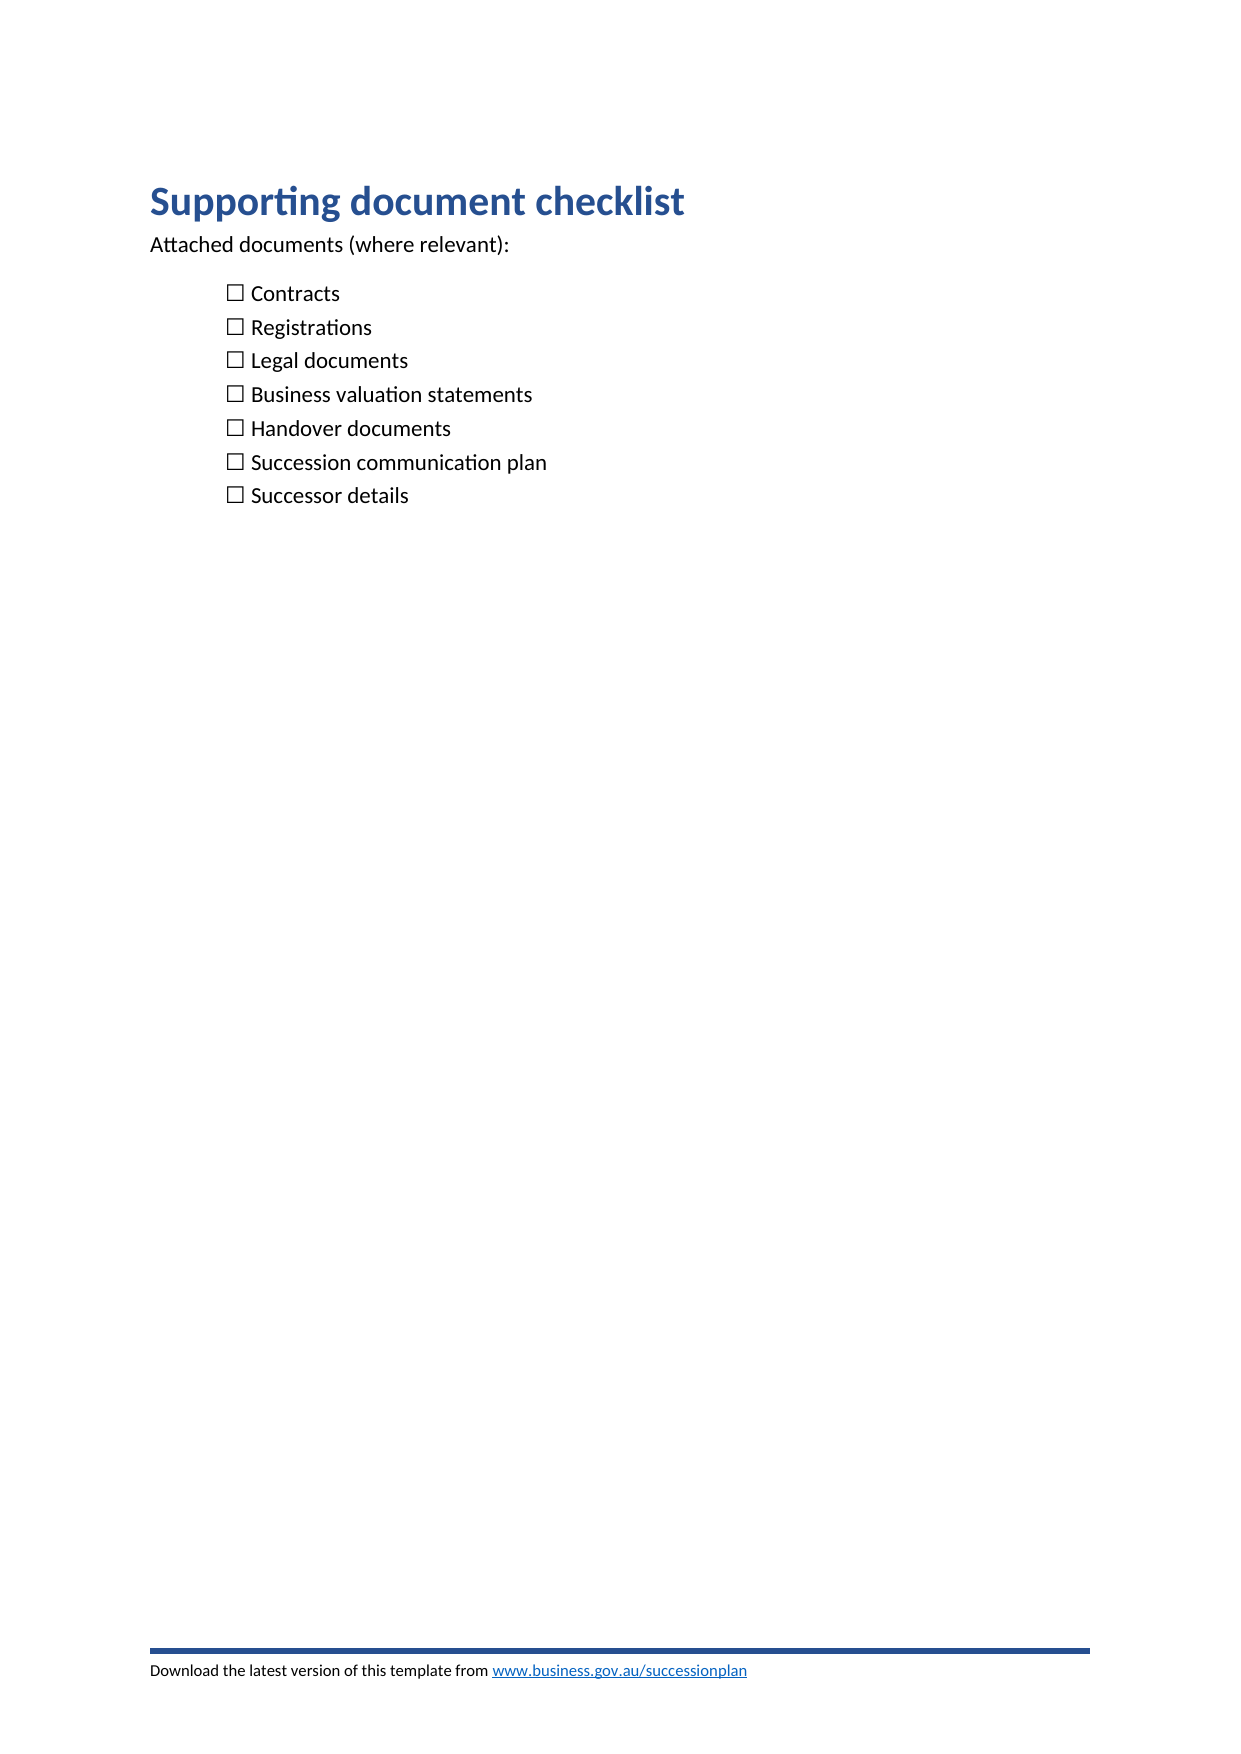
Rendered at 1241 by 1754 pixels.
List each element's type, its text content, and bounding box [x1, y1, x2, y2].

list Successor details [225, 479, 1090, 511]
list Business valuation statements [225, 378, 1090, 409]
list Succession communication plan [225, 446, 1090, 477]
subtitle Supporting document checklist [150, 175, 1090, 226]
text Attached documents (where relevant): [150, 230, 1090, 258]
list Contracts [225, 277, 1090, 308]
list Legal documents [225, 344, 1090, 376]
list Registrations [225, 311, 1090, 342]
list Handover documents [225, 412, 1090, 443]
